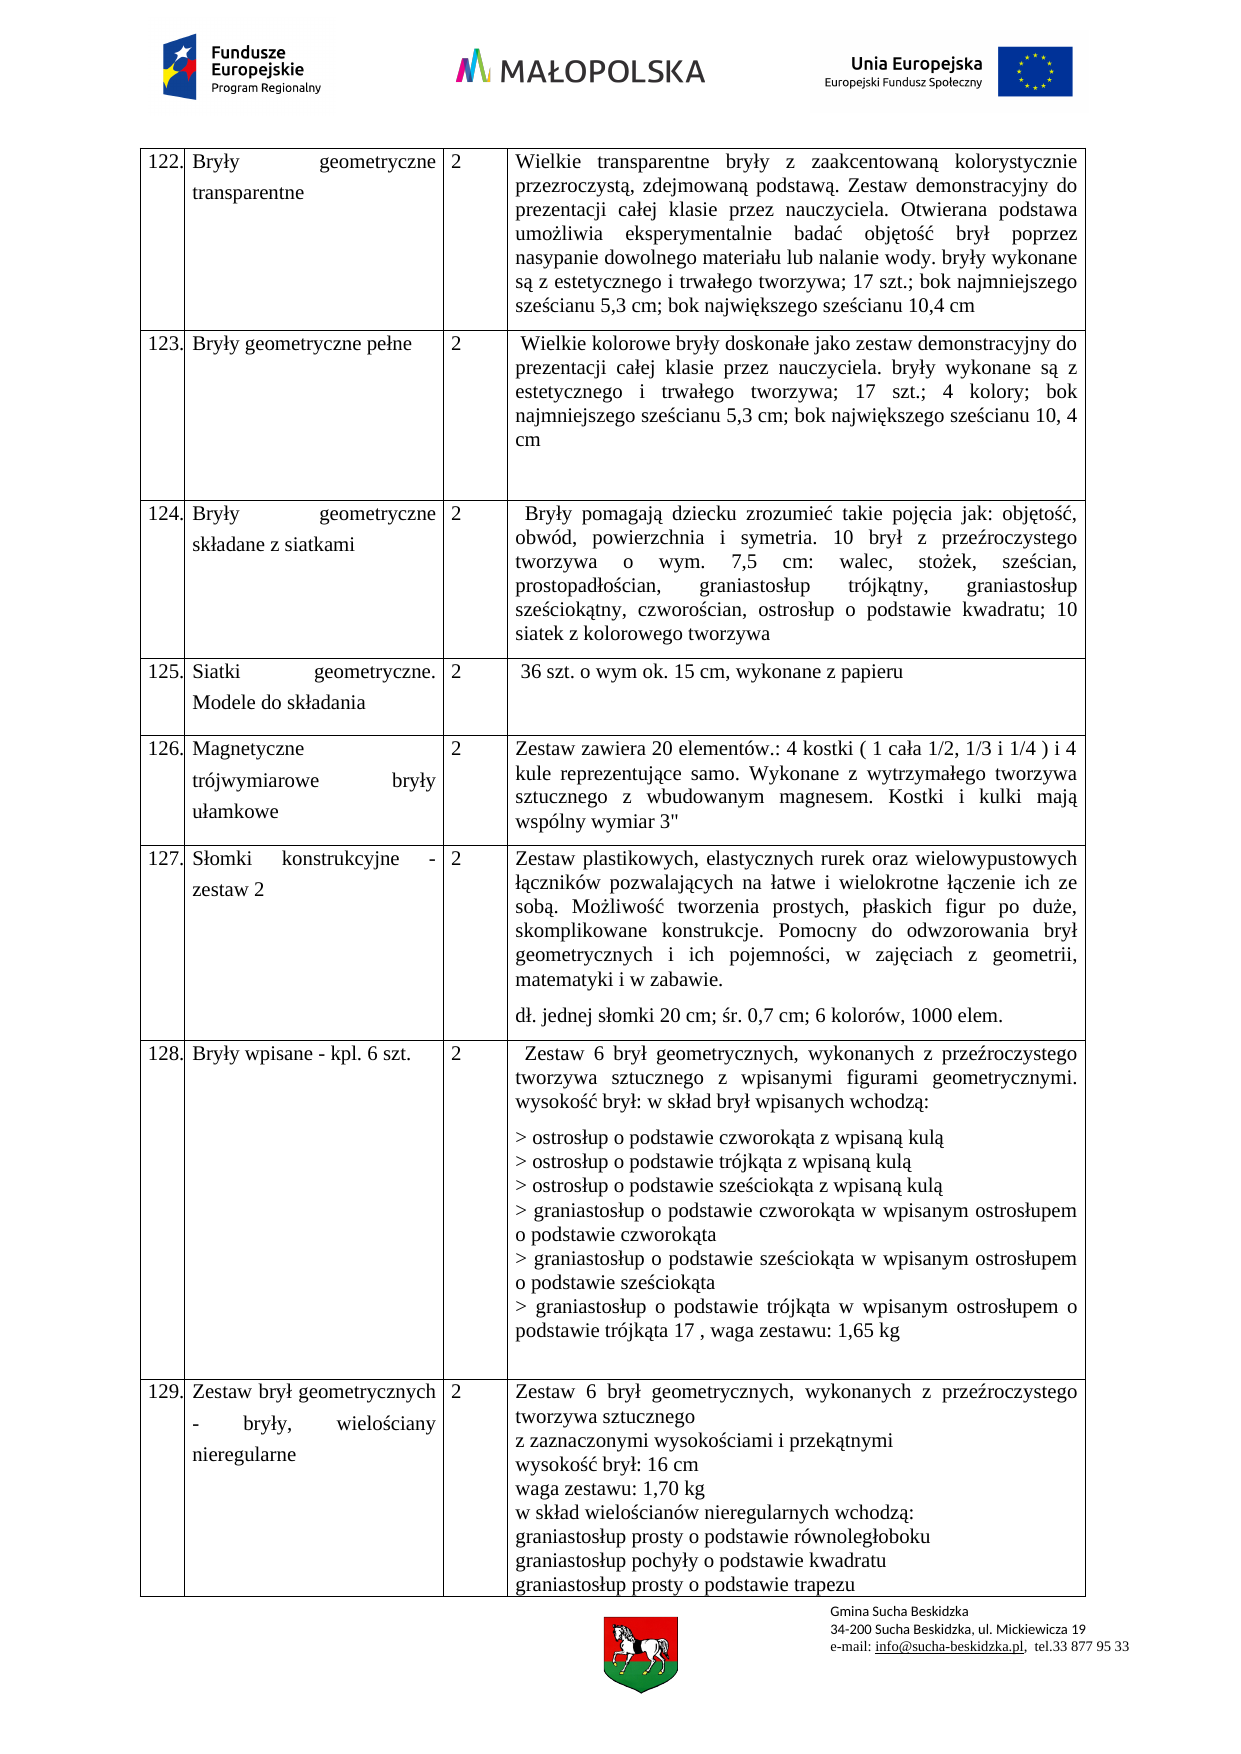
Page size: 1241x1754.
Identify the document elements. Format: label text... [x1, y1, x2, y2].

table_cell Siatki geometryczne. Modele do składania [185, 659, 443, 735]
table_cell Bryły geometryczne transparentne [185, 149, 443, 329]
table_cell [141, 659, 184, 735]
picture [809, 30, 1089, 113]
table_cell 36 szt. o wym ok. 15 cm, wykonane z papieru [508, 659, 1085, 735]
table_cell Bryły wpisane - kpl. 6 szt. [185, 1041, 443, 1378]
table_cell 2 [444, 736, 507, 845]
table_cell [508, 1380, 1085, 1596]
table_cell [141, 736, 184, 845]
table_cell Bryły geometryczne składane z siatkami [185, 501, 443, 658]
picture [601, 1616, 682, 1695]
table_cell Słomki konstrukcyjne - zestaw 2 [185, 846, 443, 1039]
table_cell [141, 846, 184, 1039]
table_cell [141, 1041, 184, 1378]
table_cell 2 [444, 1380, 507, 1596]
table_cell [141, 1380, 184, 1596]
table_cell Zestaw 6 brył geometrycznych, wykonanych z przeźroczystego tworzywa sztucznego z wpisanymi figurami geometrycznymi. wysokość brył: w skład brył wpisanych wchodzą: > ostrosłup o podstawie czworokąta z wpisaną kulą > ostrosłup o podstawie trójkąta z wpisaną kulą > ostrosłup o podstawie sześciokąta z wpisaną kulą > graniastosłup o podstawie czworokąta w wpisanym ostrosłupem o podstawie czworokąta > graniastosłup o podstawie sześciokąta w wpisanym ostrosłupem o podstawie sześciokąta > graniastosłup o podstawie trójkąta w wpisanym ostrosłupem o podstawie trójkąta 17 , waga zestawu: 1,65 kg [508, 1041, 1085, 1378]
table_cell 2 [444, 1041, 507, 1378]
table_cell 2 [444, 149, 507, 329]
picture [147, 17, 337, 116]
table_cell [141, 331, 184, 500]
table_cell Zestaw zawiera 20 elementów.: 4 kostki ( 1 cała 1/2, 1/3 i 1/4 ) i 4 kule reprezentujące samo. Wykonane z wytrzymałego tworzywa sztucznego z wbudowanym magnesem. Kostki i kulki mają wspólny wymiar 3" [508, 736, 1085, 845]
table_cell 2 [444, 846, 507, 1039]
picture [436, 32, 725, 99]
table_cell Bryły pomagają dziecku zrozumieć takie pojęcia jak: objętość, obwód, powierzchnia i symetria. 10 brył z przeźroczystego tworzywa o wym. 7,5 cm: walec, stożek, sześcian, prostopadłościan, graniastosłup trójkątny, graniastosłup sześciokątny, czworościan, ostrosłup o podstawie kwadratu; 10 siatek z kolorowego tworzywa [508, 501, 1085, 658]
table_cell 2 [444, 659, 507, 735]
table_cell Magnetyczne trójwymiarowe bryły ułamkowe [185, 736, 443, 845]
table_cell [141, 149, 184, 329]
table_cell 2 [444, 501, 507, 658]
table_cell Zestaw plastikowych, elastycznych rurek oraz wielowypustowych łączników pozwalających na łatwe i wielokrotne łączenie ich ze sobą. Możliwość tworzenia prostych, płaskich figur po duże, skomplikowane konstrukcje. Pomocny do odwzorowania brył geometrycznych i ich pojemności, w zajęciach z geometrii, matematyki i w zabawie. dł. jednej słomki 20 cm; śr. 0,7 cm; 6 kolorów, 1000 elem. [508, 846, 1085, 1039]
table_cell [141, 501, 184, 658]
table_cell Wielkie transparentne bryły z zaakcentowaną kolorystycznie przezroczystą, zdejmowaną podstawą. Zestaw demonstracyjny do prezentacji całej klasie przez nauczyciela. Otwierana podstawa umożliwia eksperymentalnie badać objętość brył poprzez nasypanie dowolnego materiału lub nalanie wody. bryły wykonane są z estetycznego i trwałego tworzywa; 17 szt.; bok najmniejszego sześcianu 5,3 cm; bok największego sześcianu 10,4 cm [508, 149, 1085, 329]
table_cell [185, 1380, 443, 1596]
table_cell 2 [444, 331, 507, 500]
table_cell Bryły geometryczne pełne [185, 331, 443, 500]
table_cell Wielkie kolorowe bryły doskonałe jako zestaw demonstracyjny do prezentacji całej klasie przez nauczyciela. bryły wykonane są z estetycznego i trwałego tworzywa; 17 szt.; 4 kolory; bok najmniejszego sześcianu 5,3 cm; bok największego sześcianu 10, 4 cm [508, 331, 1085, 500]
